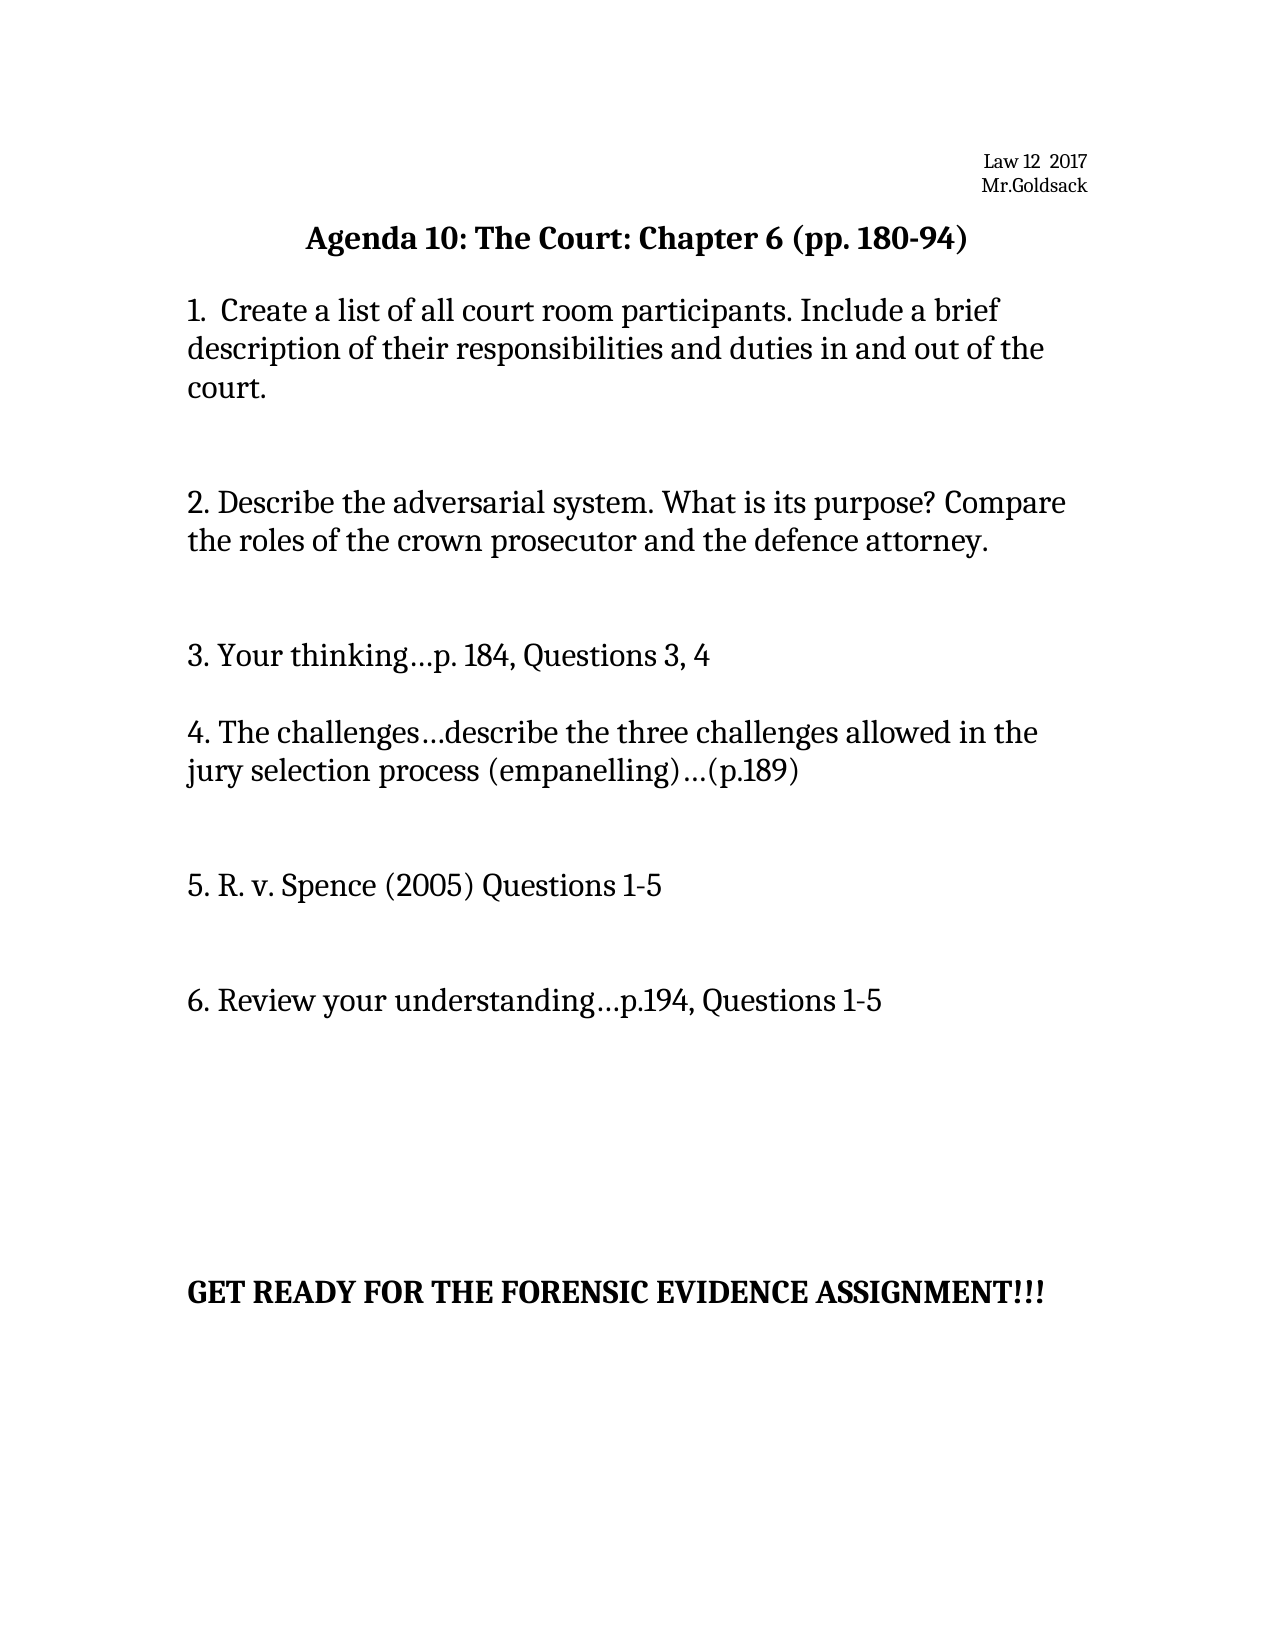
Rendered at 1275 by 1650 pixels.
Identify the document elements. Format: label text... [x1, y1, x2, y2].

text 1. Create a list of all court room participants. Include a brief description of their responsibilities and duties in and out of the court. [187, 291, 1087, 406]
text GET READY FOR THE FORENSIC EVIDENCE ASSIGNMENT!!! [187, 1274, 1087, 1312]
text Law 12 2017 [187, 150, 1087, 174]
text 4. The challenges…describe the three challenges allowed in the jury selection process (empanelling)…(p.189) [187, 713, 1087, 790]
text 2. Describe the adversarial system. What is its purpose? Compare the roles of the crown prosecutor and the defence attorney. [187, 483, 1087, 560]
text 6. Review your understanding…p.194, Questions 1-5 [187, 981, 1087, 1020]
text 5. R. v. Spence (2005) Questions 1-5 [187, 866, 1087, 905]
text Mr.Goldsack [187, 174, 1087, 198]
text Agenda 10: The Court: Chapter 6 (pp. 180-94) [187, 219, 1087, 258]
text 3. Your thinking…p. 184, Questions 3, 4 [187, 636, 1087, 675]
